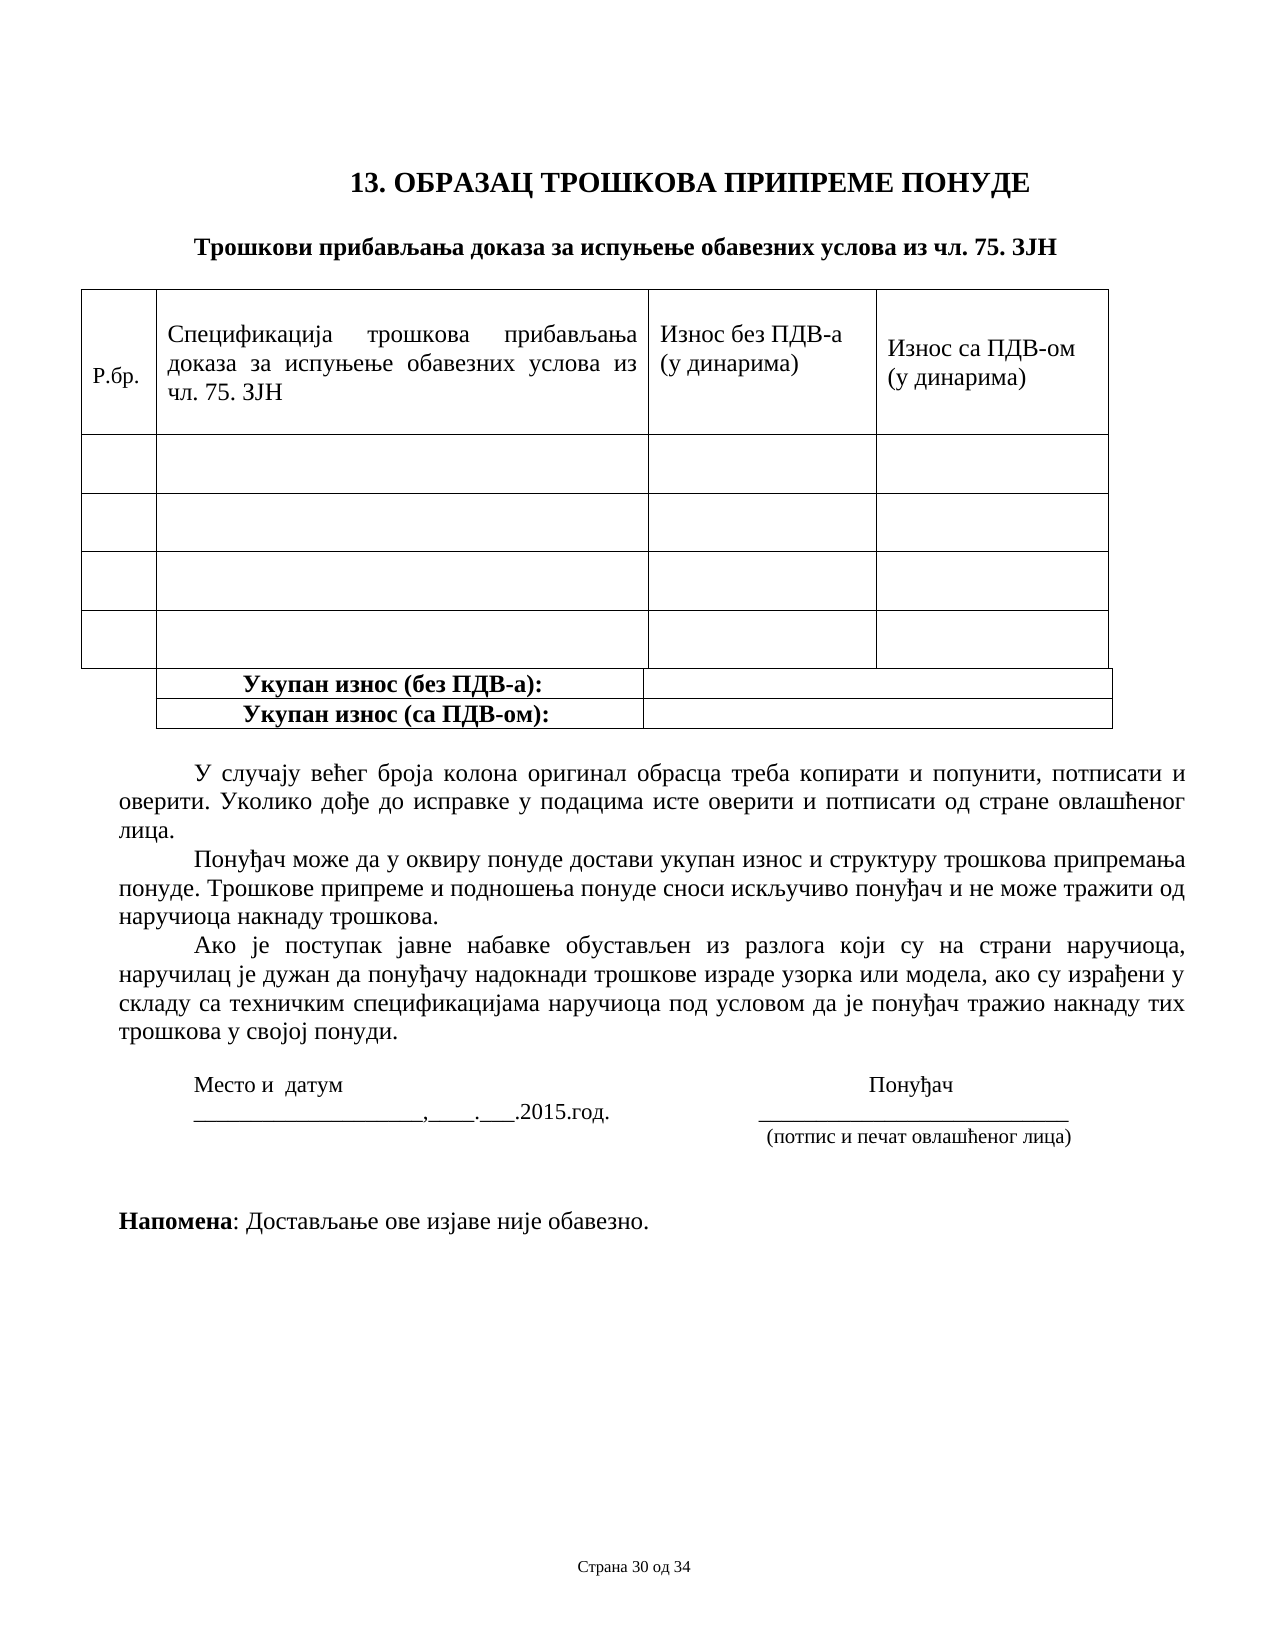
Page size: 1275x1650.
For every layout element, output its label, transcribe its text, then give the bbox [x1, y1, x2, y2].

text Понуђач може да у оквиру понуде достави укупан износ и структуру трошкова припремања понуде. Трошкове припреме и подношења понуде сноси искључиво понуђач и не може тражити од наручиоца накнаду трошкова. [118, 844, 1186, 930]
text Ако је поступак јавне набавке обустављен из разлога који су на страни наручиоца, наручилац је дужан да понуђачу надокнади трошкове израде узорка или модела, ако су израђени у складу са техничким спецификацијама наручиоца под условом да је понуђач тражио накнаду тих трошкова у својој понуди. [118, 930, 1186, 1045]
table_cell [644, 699, 1112, 728]
text У случају већег броја колона оригинал обрасца треба копирати и попунити, потписати и оверити. Уколико дође до исправке у подацима исте оверити и потписати од стране овлашћеног лица. [118, 758, 1186, 844]
table_cell [82, 435, 156, 493]
table_cell [877, 552, 1108, 610]
table_cell [157, 494, 648, 551]
text 13. ОБРАЗАЦ ТРОШКОВА ПРИПРЕМЕ ПОНУДЕ [118, 165, 1186, 198]
table_cell [649, 435, 876, 493]
table_cell [877, 611, 1108, 668]
text ____________________,____.___.2015.год. ___________________________ [118, 1098, 1186, 1124]
text Место и датум Понуђач [118, 1071, 1186, 1098]
table_cell [82, 611, 156, 668]
table_header Р.бр. [82, 290, 156, 434]
table_header Спецификација трошкова прибављања доказа за испуњење обавезних услова из чл. 75. ЗЈН [157, 290, 648, 434]
table_cell [877, 494, 1108, 551]
table_cell [649, 611, 876, 668]
table_cell [649, 552, 876, 610]
table_cell [157, 435, 648, 493]
table_cell [877, 435, 1108, 493]
text (потпис и печат овлашћеног лица) [118, 1124, 1186, 1148]
table_cell [157, 552, 648, 610]
table_header Износ са ПДВ-ом (у динарима) [877, 290, 1108, 434]
table_cell Укупан износ (са ПДВ-ом): [157, 699, 643, 728]
table_cell Укупан износ (без ПДВ-а): [157, 669, 643, 698]
table_cell [157, 611, 648, 668]
table_cell [644, 669, 1112, 698]
table_cell [649, 494, 876, 551]
table_header Износ без ПДВ-а (у динарима) [649, 290, 876, 434]
table_cell [82, 494, 156, 551]
text Напомена: Достављање ове изјаве није обавезно. [118, 1206, 1186, 1234]
text Трошкови прибављања доказа за испуњење обавезних услова из чл. 75. ЗЈН [118, 232, 1186, 261]
table_cell [82, 552, 156, 610]
